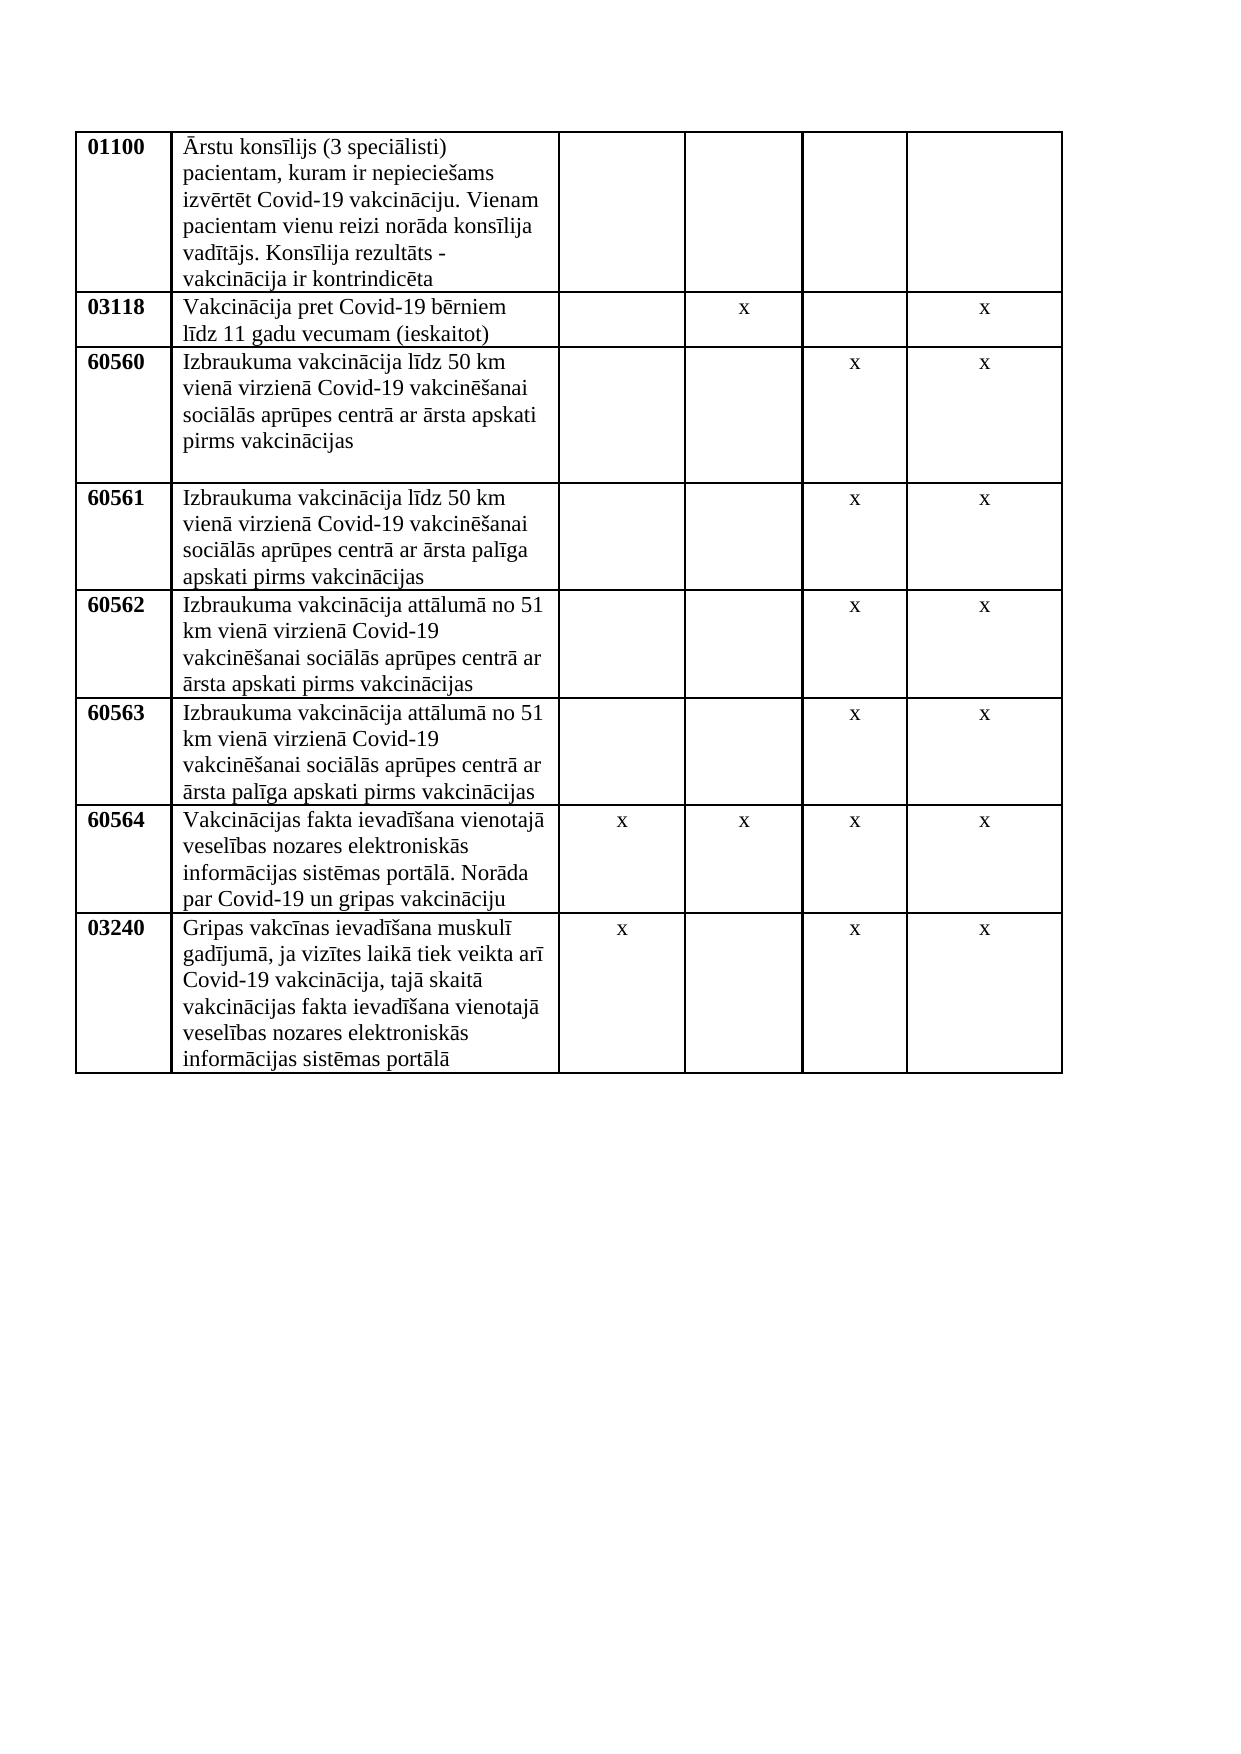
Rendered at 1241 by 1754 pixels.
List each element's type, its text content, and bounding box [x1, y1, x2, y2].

table_cell [560, 348, 684, 482]
table_cell 60561 [77, 484, 170, 589]
table_cell x [804, 484, 906, 589]
table_cell 60563 [77, 699, 170, 804]
table_cell [686, 914, 801, 1072]
table_cell Vakcinācijas fakta ievadīšana vienotajā veselības nozares elektroniskās informācijas sistēmas portālā. Norāda par Covid-19 un gripas vakcināciju [173, 806, 558, 912]
table_cell 60560 [77, 348, 170, 482]
table_cell Izbraukuma vakcinācija līdz 50 km vienā virzienā Covid-19 vakcinēšanai sociālās aprūpes centrā ar ārsta palīga apskati pirms vakcinācijas [173, 484, 558, 589]
table_cell Izbraukuma vakcinācija attālumā no 51 km vienā virzienā Covid-19 vakcinēšanai sociālās aprūpes centrā ar ārsta palīga apskati pirms vakcinācijas [173, 699, 558, 804]
table_cell [804, 133, 906, 291]
table_cell 60562 [77, 591, 170, 697]
table_cell x [908, 699, 1061, 804]
table_cell x [908, 348, 1061, 482]
table_cell [686, 484, 801, 589]
table_cell x [686, 806, 801, 912]
table_cell x [804, 914, 906, 1072]
table_cell x [804, 806, 906, 912]
table_cell x [804, 348, 906, 482]
table_cell Ārstu konsīlijs (3 speciālisti) pacientam, kuram ir nepieciešams izvērtēt Covid-19 vakcināciju. Vienam pacientam vienu reizi norāda konsīlija vadītājs. Konsīlija rezultāts - vakcinācija ir kontrindicēta [173, 133, 558, 291]
table_cell 60564 [77, 806, 170, 912]
table_cell x [686, 293, 801, 346]
table_cell x [560, 914, 684, 1072]
table_cell [560, 591, 684, 697]
table_cell x [908, 591, 1061, 697]
table_cell Gripas vakcīnas ievadīšana muskulī gadījumā, ja vizītes laikā tiek veikta arī Covid-19 vakcinācija, tajā skaitā vakcinācijas fakta ievadīšana vienotajā veselības nozares elektroniskās informācijas sistēmas portālā [173, 914, 558, 1072]
table_cell 01100 [77, 133, 170, 291]
table_cell x [908, 914, 1061, 1072]
table_cell x [908, 484, 1061, 589]
table_cell 03240 [77, 914, 170, 1072]
table_cell [686, 133, 801, 291]
table_cell [804, 293, 906, 346]
table_cell [686, 348, 801, 482]
table_cell x [804, 699, 906, 804]
table_cell [560, 293, 684, 346]
table_cell Vakcinācija pret Covid-19 bērniem līdz 11 gadu vecumam (ieskaitot) [173, 293, 558, 346]
table_cell [686, 699, 801, 804]
table_cell x [560, 806, 684, 912]
table_cell x [804, 591, 906, 697]
table_cell Izbraukuma vakcinācija līdz 50 km vienā virzienā Covid-19 vakcinēšanai sociālās aprūpes centrā ar ārsta apskati pirms vakcinācijas [173, 348, 558, 482]
table_cell [908, 133, 1061, 291]
table_cell [560, 133, 684, 291]
table_cell [560, 699, 684, 804]
table_cell [560, 484, 684, 589]
table_cell x [908, 806, 1061, 912]
table_cell Izbraukuma vakcinācija attālumā no 51 km vienā virzienā Covid-19 vakcinēšanai sociālās aprūpes centrā ar ārsta apskati pirms vakcinācijas [173, 591, 558, 697]
table_cell [686, 591, 801, 697]
table_cell 03118 [77, 293, 170, 346]
table_cell x [908, 293, 1061, 346]
